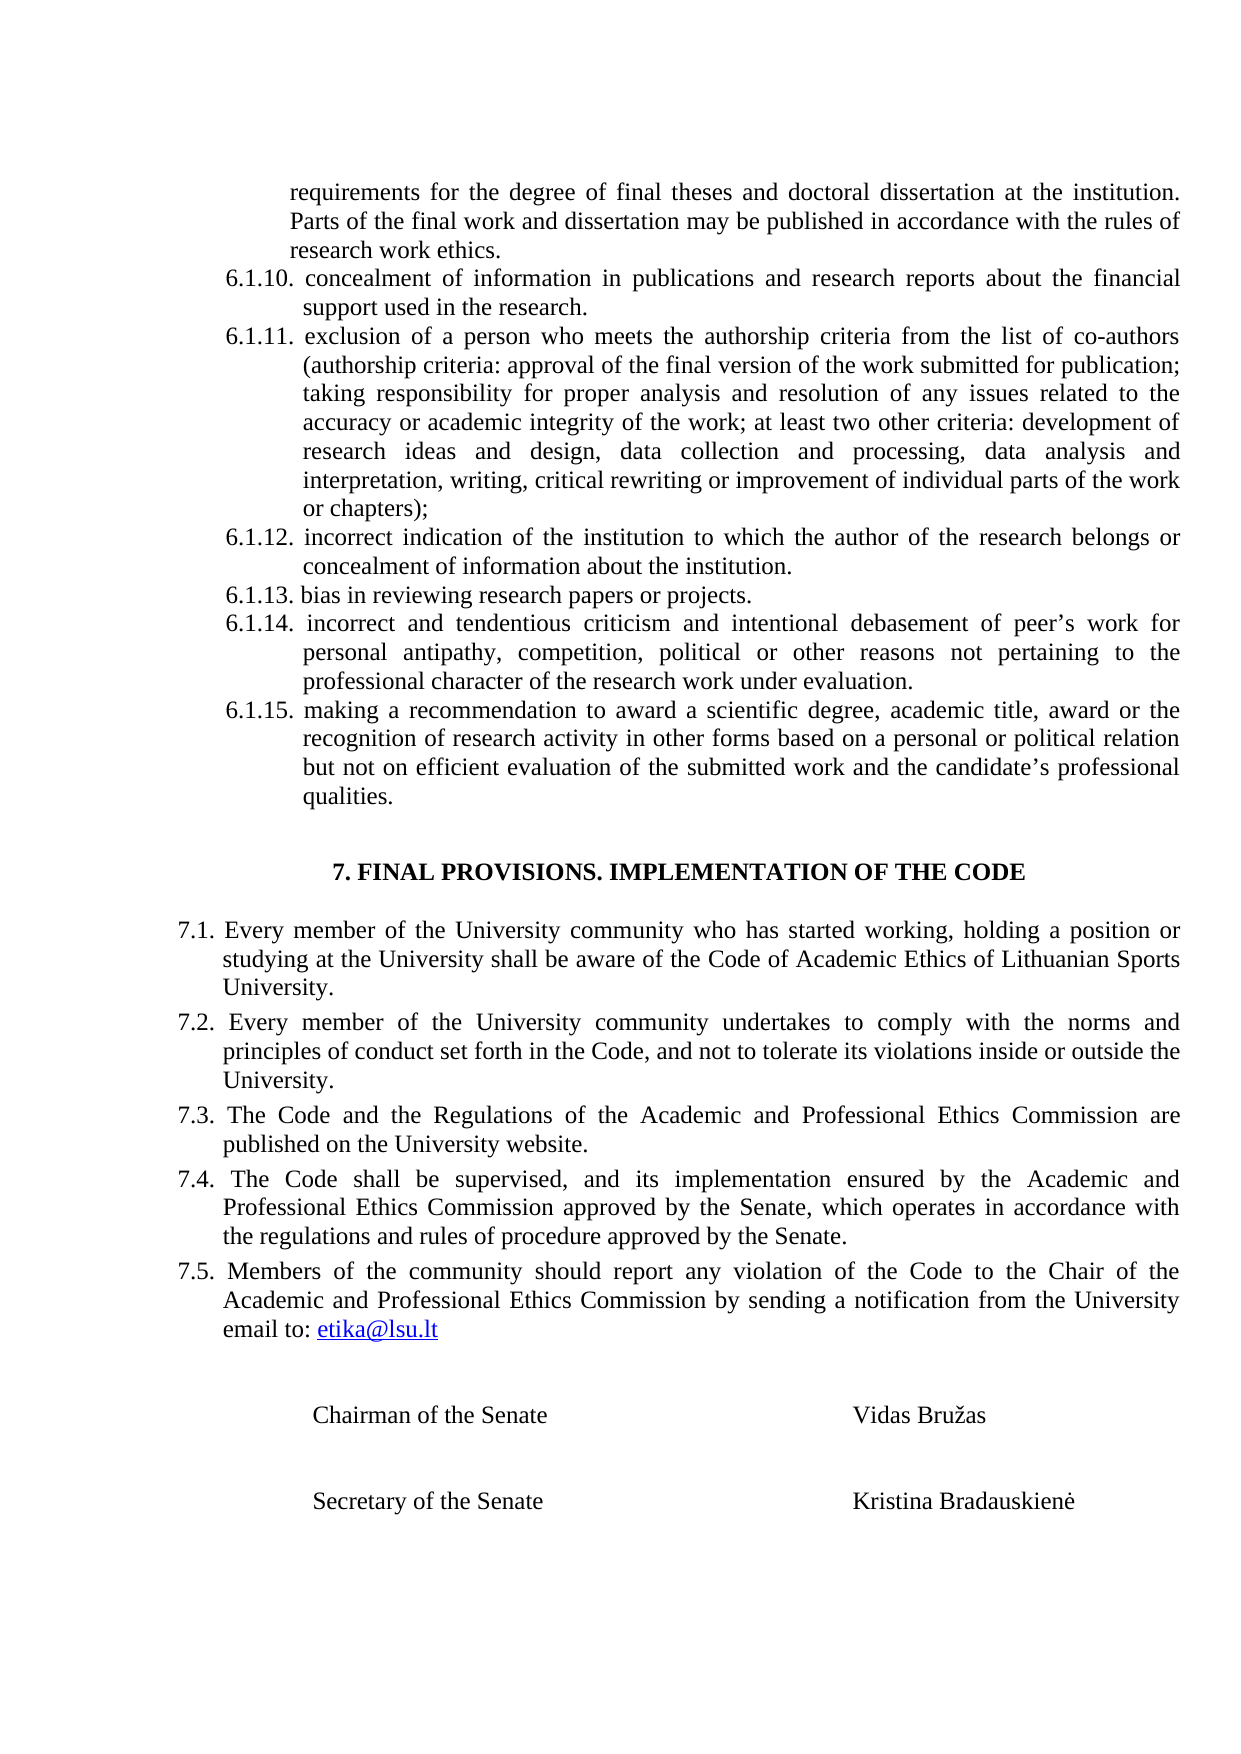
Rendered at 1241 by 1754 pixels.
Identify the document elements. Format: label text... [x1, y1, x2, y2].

text Chairman of the Senate Vidas Bružas [177, 1400, 1181, 1429]
list 6.1.15. making a recommendation to award a scientific degree, academic title, award or the recognition of research activity in other forms based on a personal or political relation but not on efficient evaluation of the submitted work and the candidate’s professional qualities. [225, 695, 1181, 810]
list 6.1.14. incorrect and tendentious criticism and intentional debasement of peer’s work for personal antipathy, competition, political or other reasons not pertaining to the professional character of the research work under evaluation. [225, 608, 1181, 695]
list 6.1.10. concealment of information in publications and research reports about the financial support used in the research. [225, 263, 1181, 321]
text Secretary of the Senate Kristina Bradauskienė [177, 1486, 1181, 1515]
list 6.1.13. bias in reviewing research papers or projects. [225, 580, 1181, 608]
text 7.2. Every member of the University community undertakes to comply with the norms and principles of conduct set forth in the Code, and not to tolerate its violations inside or outside the University. [177, 1007, 1181, 1094]
text 7.5. Members of the community should report any violation of the Code to the Chair of the Academic and Professional Ethics Commission by sending a notification from the University email to: etika@lsu.lt [177, 1256, 1181, 1342]
list 6.1.12. incorrect indication of the institution to which the author of the research belongs or concealment of information about the institution. [225, 522, 1181, 580]
text 7. FINAL PROVISIONS. IMPLEMENTATION OF THE CODE [177, 857, 1181, 886]
text 7.4. The Code shall be supervised, and its implementation ensured by the Academic and Professional Ethics Commission approved by the Senate, which operates in accordance with the regulations and rules of procedure approved by the Senate. [177, 1164, 1181, 1250]
text 7.3. The Code and the Regulations of the Academic and Professional Ethics Commission are published on the University website. [177, 1100, 1181, 1157]
list 6.1.11. exclusion of a person who meets the authorship criteria from the list of co-authors (authorship criteria: approval of the final version of the work submitted for publication; taking responsibility for proper analysis and resolution of any issues related to the accuracy or academic integrity of the work; at least two other criteria: development of research ideas and design, data collection and processing, data analysis and interpretation, writing, critical rewriting or improvement of individual parts of the work or chapters); [225, 321, 1181, 522]
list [225, 177, 1181, 263]
text 7.1. Every member of the University community who has started working, holding a position or studying at the University shall be aware of the Code of Academic Ethics of Lithuanian Sports University. [177, 915, 1181, 1001]
